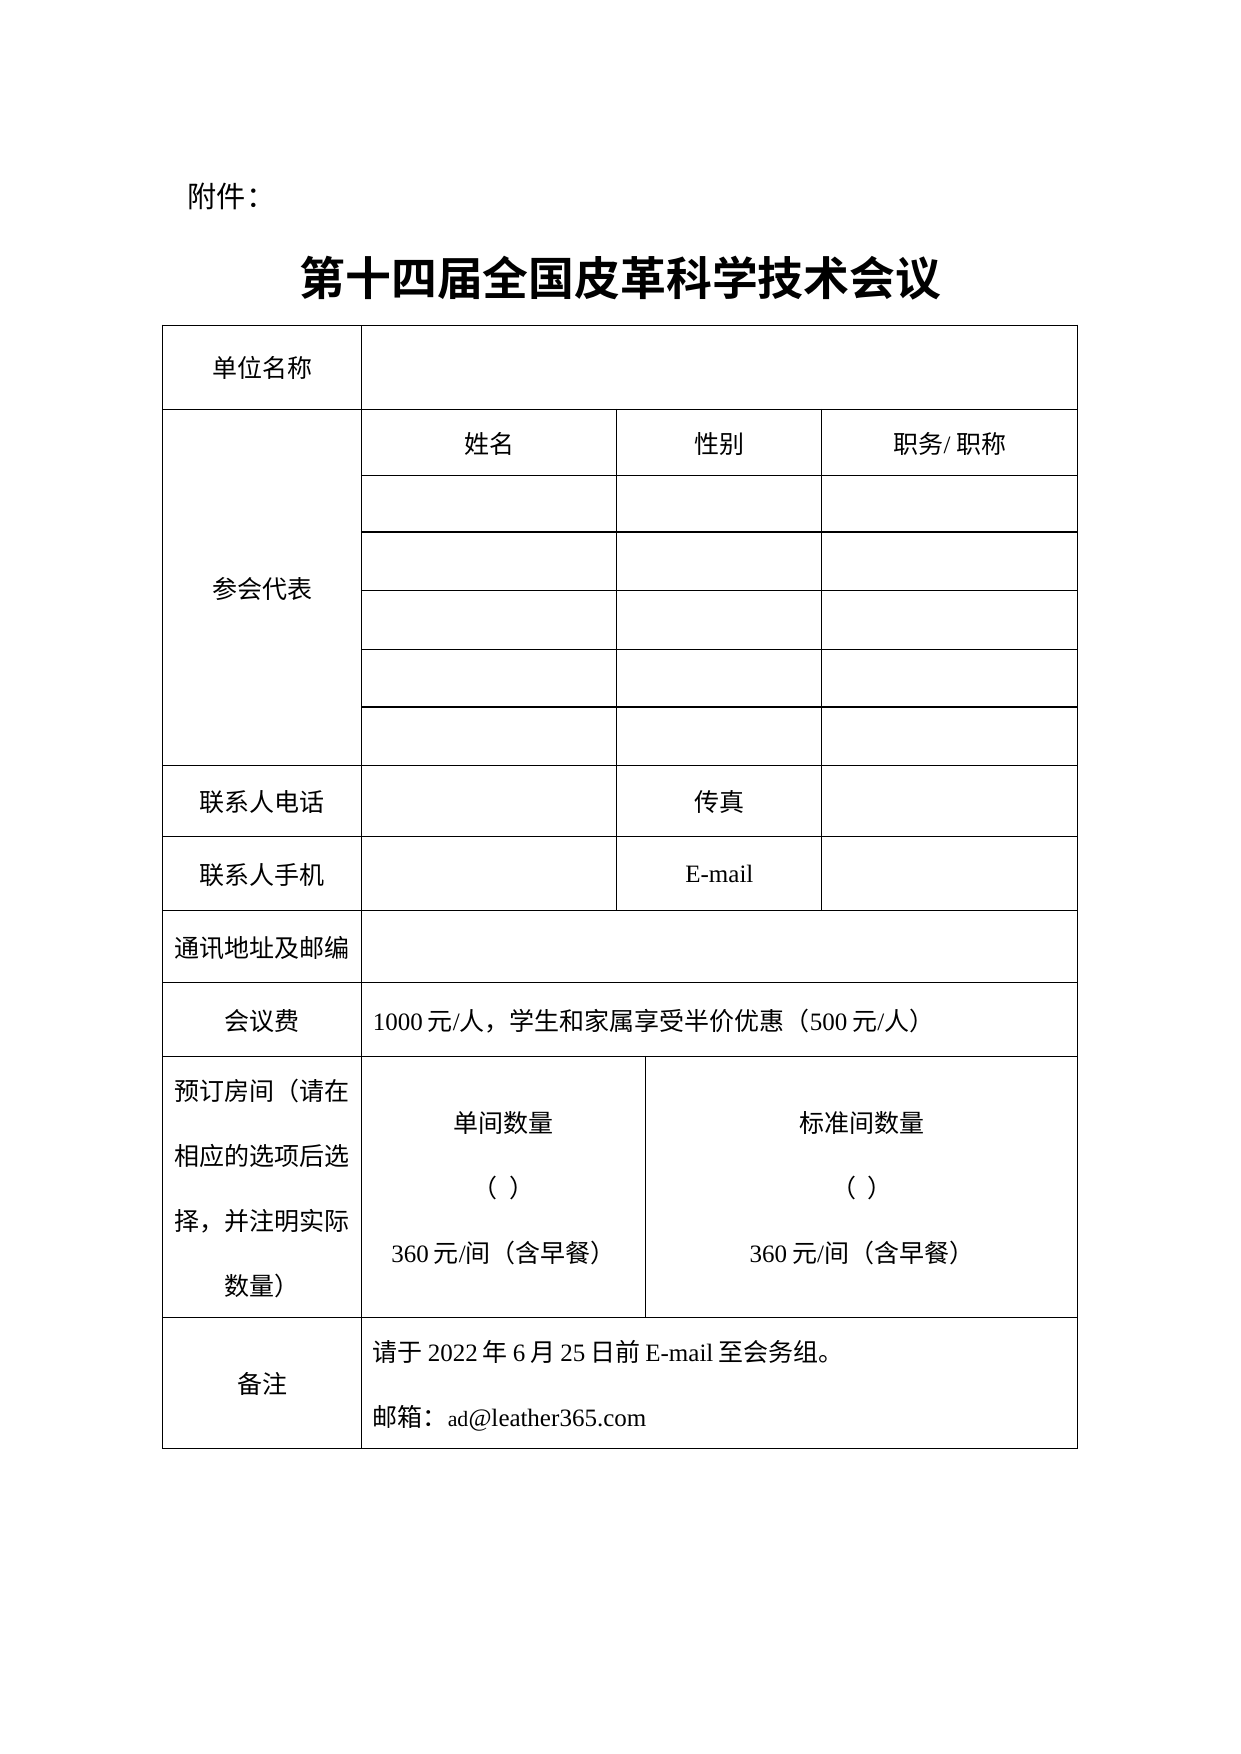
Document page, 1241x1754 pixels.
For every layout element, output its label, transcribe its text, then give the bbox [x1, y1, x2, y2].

table_cell [822, 837, 1077, 910]
table_cell [617, 591, 821, 649]
table_cell 传真 [617, 766, 821, 836]
table_cell [617, 708, 821, 765]
table_cell 单间数量 （ ） 360元/间（含早餐） [362, 1057, 645, 1317]
table_cell [617, 533, 821, 590]
table_header 单位名称 [163, 326, 361, 409]
table_cell [362, 476, 616, 531]
table_cell [362, 766, 616, 836]
table_cell [362, 533, 616, 590]
table_cell 备注 [163, 1318, 361, 1448]
table_cell 通讯地址及邮编 [163, 911, 361, 982]
table_cell [822, 591, 1077, 649]
table_cell [822, 766, 1077, 836]
table_cell [617, 650, 821, 706]
table_cell 联系人电话 [163, 766, 361, 836]
table_cell E-mail [617, 837, 821, 910]
table_cell 请于2022年6月25日前E-mail至会务组。 邮箱：ad@leather365.com [362, 1318, 1077, 1448]
table_cell 预订房间（请在相应的选项后选择，并注明实际数量） [163, 1057, 361, 1317]
text 附件： [187, 162, 1053, 227]
table_cell [617, 476, 821, 531]
table_cell [362, 650, 616, 706]
table_cell [362, 837, 616, 910]
table_cell [822, 708, 1077, 765]
table_cell 联系人手机 [163, 837, 361, 910]
table_cell 会议费 [163, 983, 361, 1056]
table_header [362, 326, 1077, 409]
table_cell [822, 476, 1077, 531]
text 第十四届全国皮革科学技术会议 [187, 227, 1053, 324]
table_cell 参会代表 [163, 410, 361, 765]
table_cell 标准间数量 （ ） 360元/间（含早餐） [646, 1057, 1077, 1317]
table_cell 性别 [617, 410, 821, 475]
table_cell [362, 708, 616, 765]
table_cell 职务/ 职称 [822, 410, 1077, 475]
table_cell [362, 911, 1077, 982]
table_cell [362, 591, 616, 649]
table_cell [822, 533, 1077, 590]
table_cell 1000元/人，学生和家属享受半价优惠（500元/人） [362, 983, 1077, 1056]
table_cell 姓名 [362, 410, 616, 475]
table_cell [822, 650, 1077, 706]
